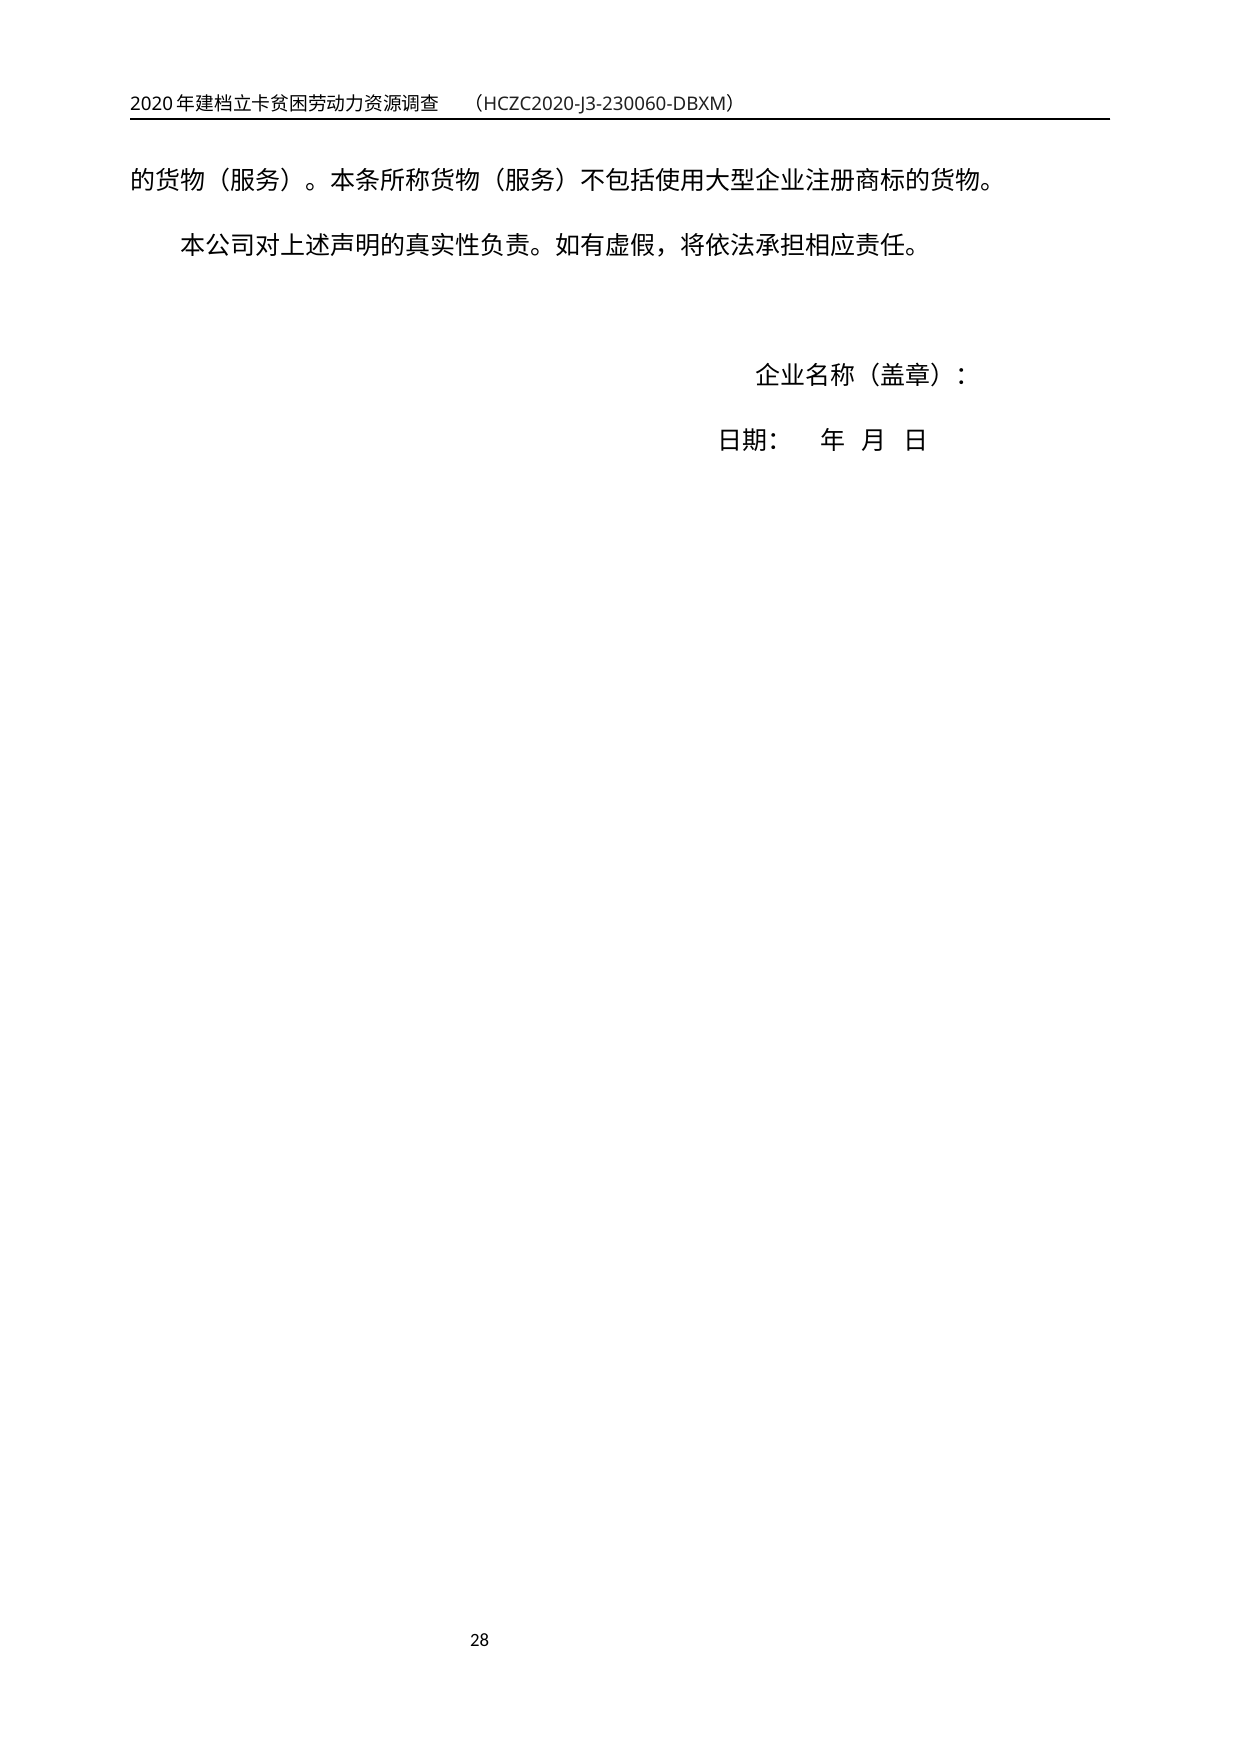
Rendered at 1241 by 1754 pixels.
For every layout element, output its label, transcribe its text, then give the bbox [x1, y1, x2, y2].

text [130, 146, 1110, 211]
text 日期： 年 月 日 [130, 406, 1110, 471]
text 本公司对上述声明的真实性负责。如有虚假，将依法承担相应责任。 [130, 211, 1110, 276]
text 企业名称（盖章）： [130, 341, 1110, 406]
